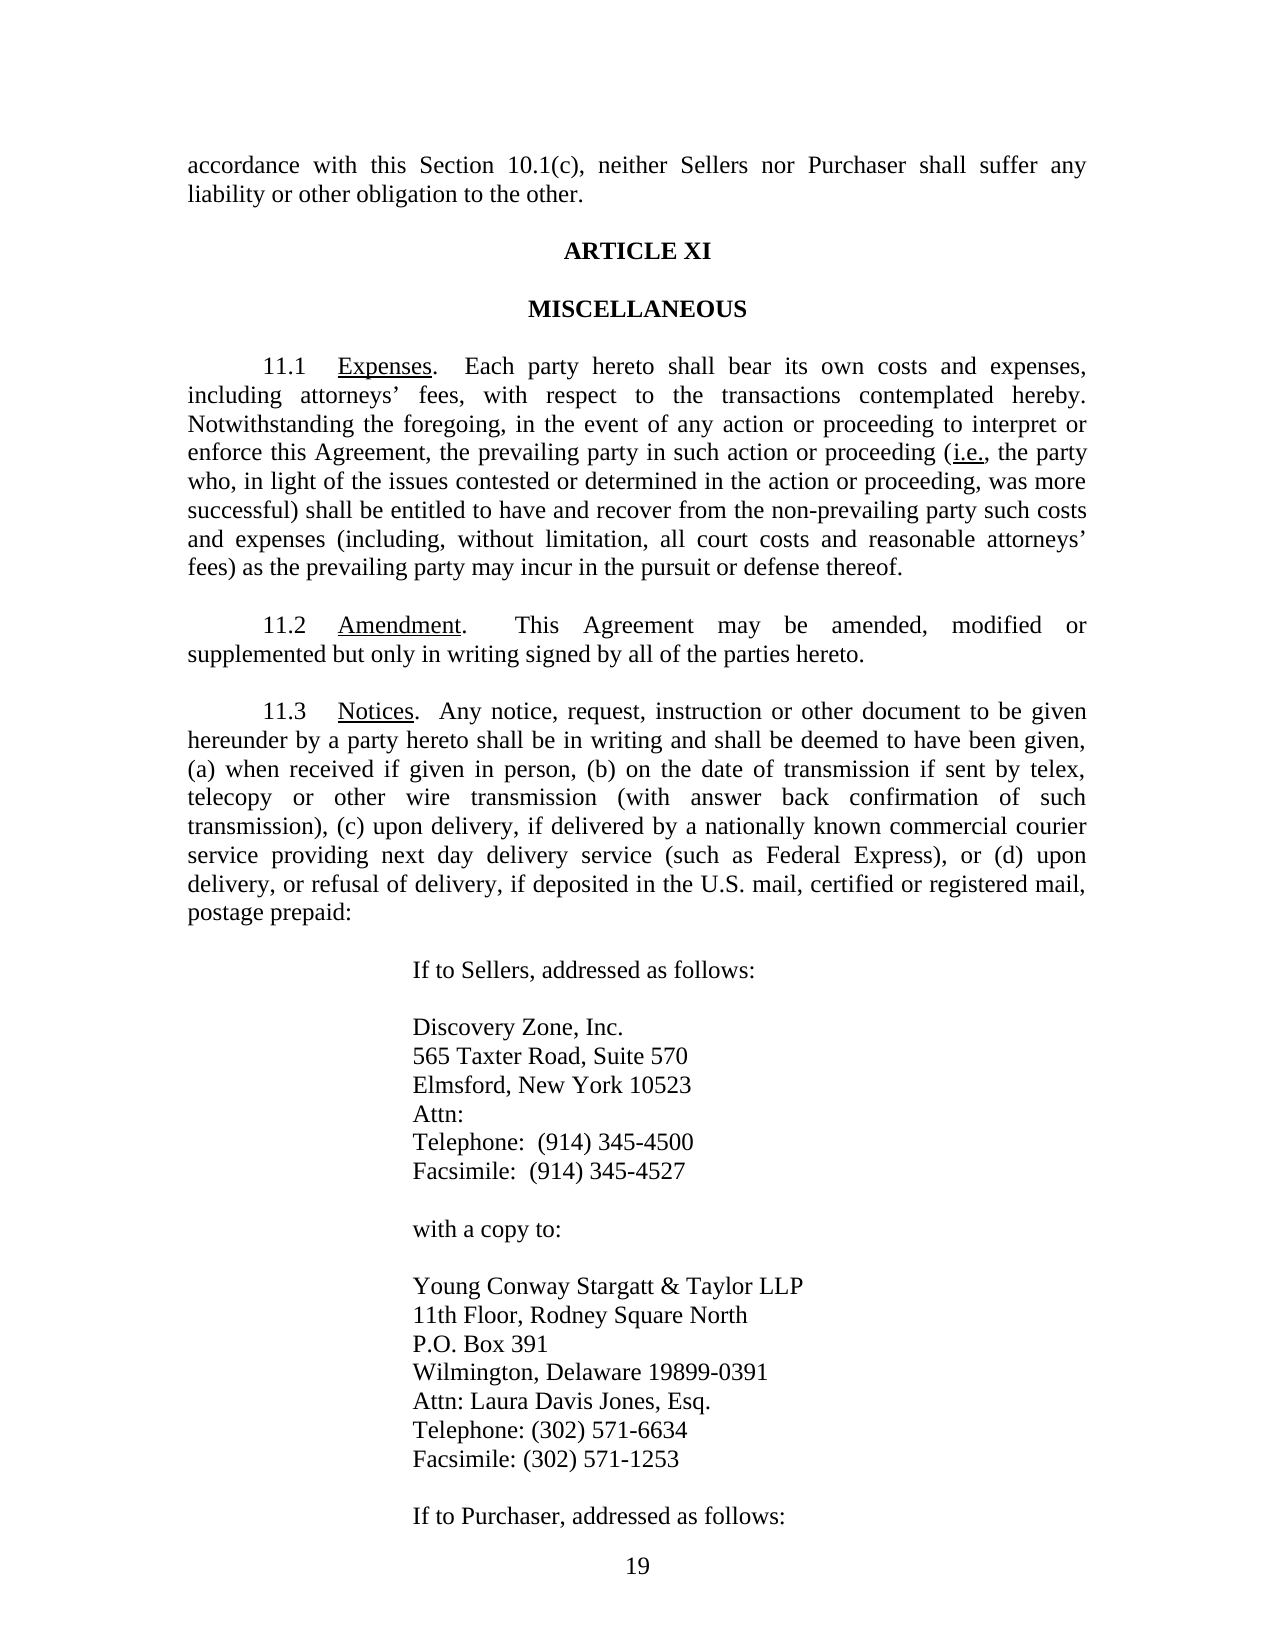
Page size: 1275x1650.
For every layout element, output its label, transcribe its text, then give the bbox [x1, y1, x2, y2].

text 11.3 Notices . Any notice, request, instruction or other document to be given hereunder by a party hereto shall be in writing and shall be deemed to have been given, (a) when received if given in person, (b) on the date of transmission if sent by telex, telecopy or other wire transmission (with answer back confirmation of such transmission), (c) upon delivery, if delivered by a nationally known commercial courier service providing next day delivery service (such as Federal Express), or (d) upon delivery, or refusal of delivery, if deposited in the U.S. mail, certified or registered mail, postage prepaid: [187, 696, 1087, 926]
text Telephone: (302) 571-6634 [337, 1415, 1087, 1444]
text Facsimile: (302) 571-1253 [412, 1444, 1087, 1472]
text 565 Taxter Road, Suite 570 [187, 1041, 1087, 1070]
text Young Conway Stargatt & Taylor LLP [412, 1271, 1087, 1300]
text Telephone: (914) 345-4500 [187, 1127, 1087, 1156]
text Attn: Laura Davis Jones, Esq. [412, 1386, 1087, 1415]
text ARTICLE XI [187, 236, 1087, 265]
text 11.1 Expenses . Each party hereto shall bear its own costs and expenses, including attorneys’ fees, with respect to the transactions contemplated hereby. Notwithstanding the foregoing, in the event of any action or proceeding to interpret or enforce this Agreement, the prevailing party in such action or proceeding (i.e., the party who, in light of the issues contested or determined in the action or proceeding, was more successful) shall be entitled to have and recover from the non-prevailing party such costs and expenses (including, without limitation, all court costs and reasonable attorneys’ fees) as the prevailing party may incur in the pursuit or defense thereof. [187, 351, 1087, 581]
text 11th Floor, Rodney Square North [412, 1300, 1087, 1329]
text MISCELLANEOUS [187, 294, 1087, 322]
text P.O. Box 391 [187, 1329, 1087, 1357]
text 11.2 Amendment . This Agreement may be amended, modified or supplemented but only in writing signed by all of the parties hereto. [187, 610, 1087, 667]
text Discovery Zone, Inc. [412, 1012, 1087, 1041]
text with a copy to: [187, 1214, 1087, 1242]
text If to Purchaser, addressed as follows: [187, 1501, 1087, 1530]
text If to Sellers, addressed as follows: [412, 955, 1087, 984]
text Wilmington, Delaware 19899-0391 [412, 1357, 1087, 1386]
text Elmsford, New York 10523 [187, 1070, 1087, 1099]
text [187, 150, 1087, 207]
text Facsimile: (914) 345-4527 [187, 1156, 1087, 1185]
text Attn: [187, 1099, 1087, 1127]
